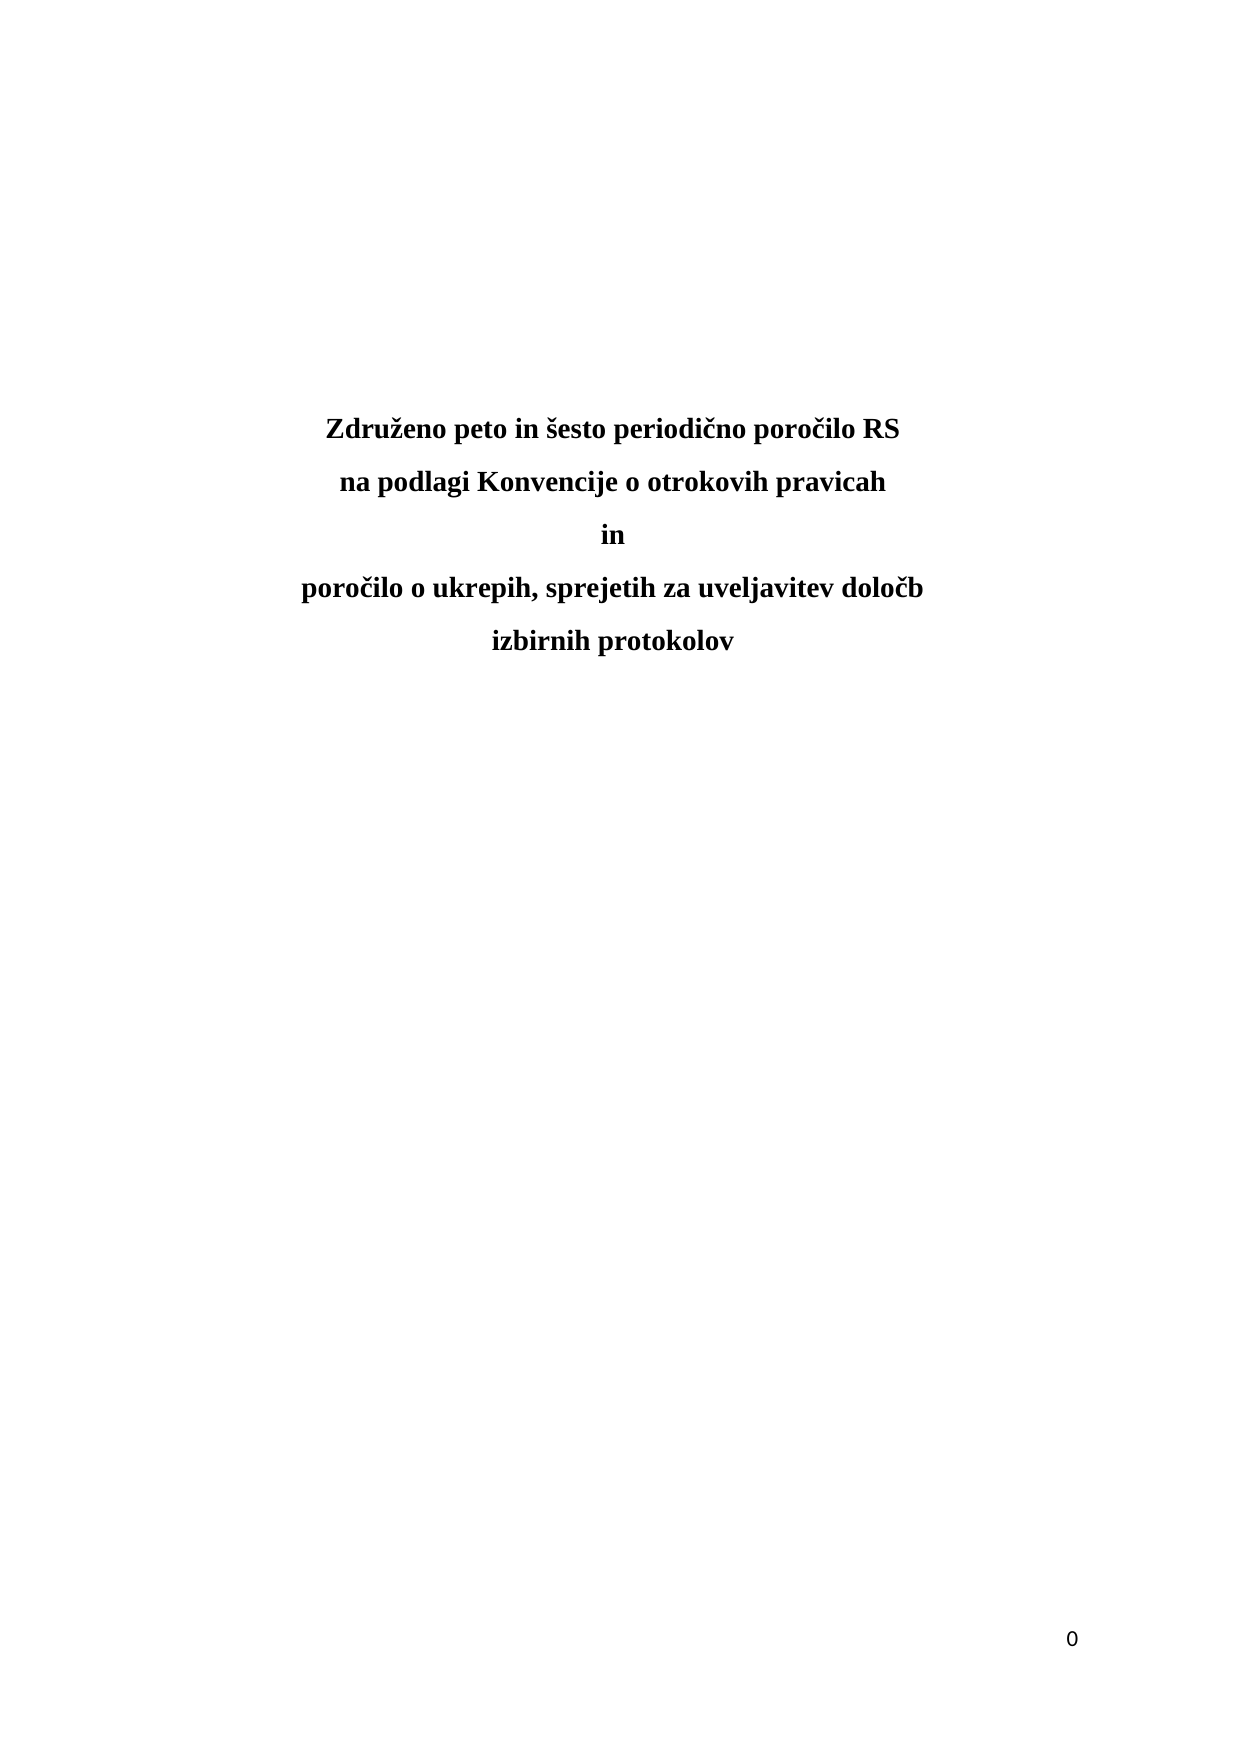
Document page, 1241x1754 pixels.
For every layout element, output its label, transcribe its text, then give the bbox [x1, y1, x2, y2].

text in [148, 517, 1078, 551]
text izbirnih protokolov [148, 623, 1078, 656]
text na podlagi Konvencije o otrokovih pravicah [148, 464, 1078, 498]
text poročilo o ukrepih, sprejetih za uveljavitev določb [148, 570, 1078, 604]
text Združeno peto in šesto periodično poročilo RS [148, 412, 1078, 445]
